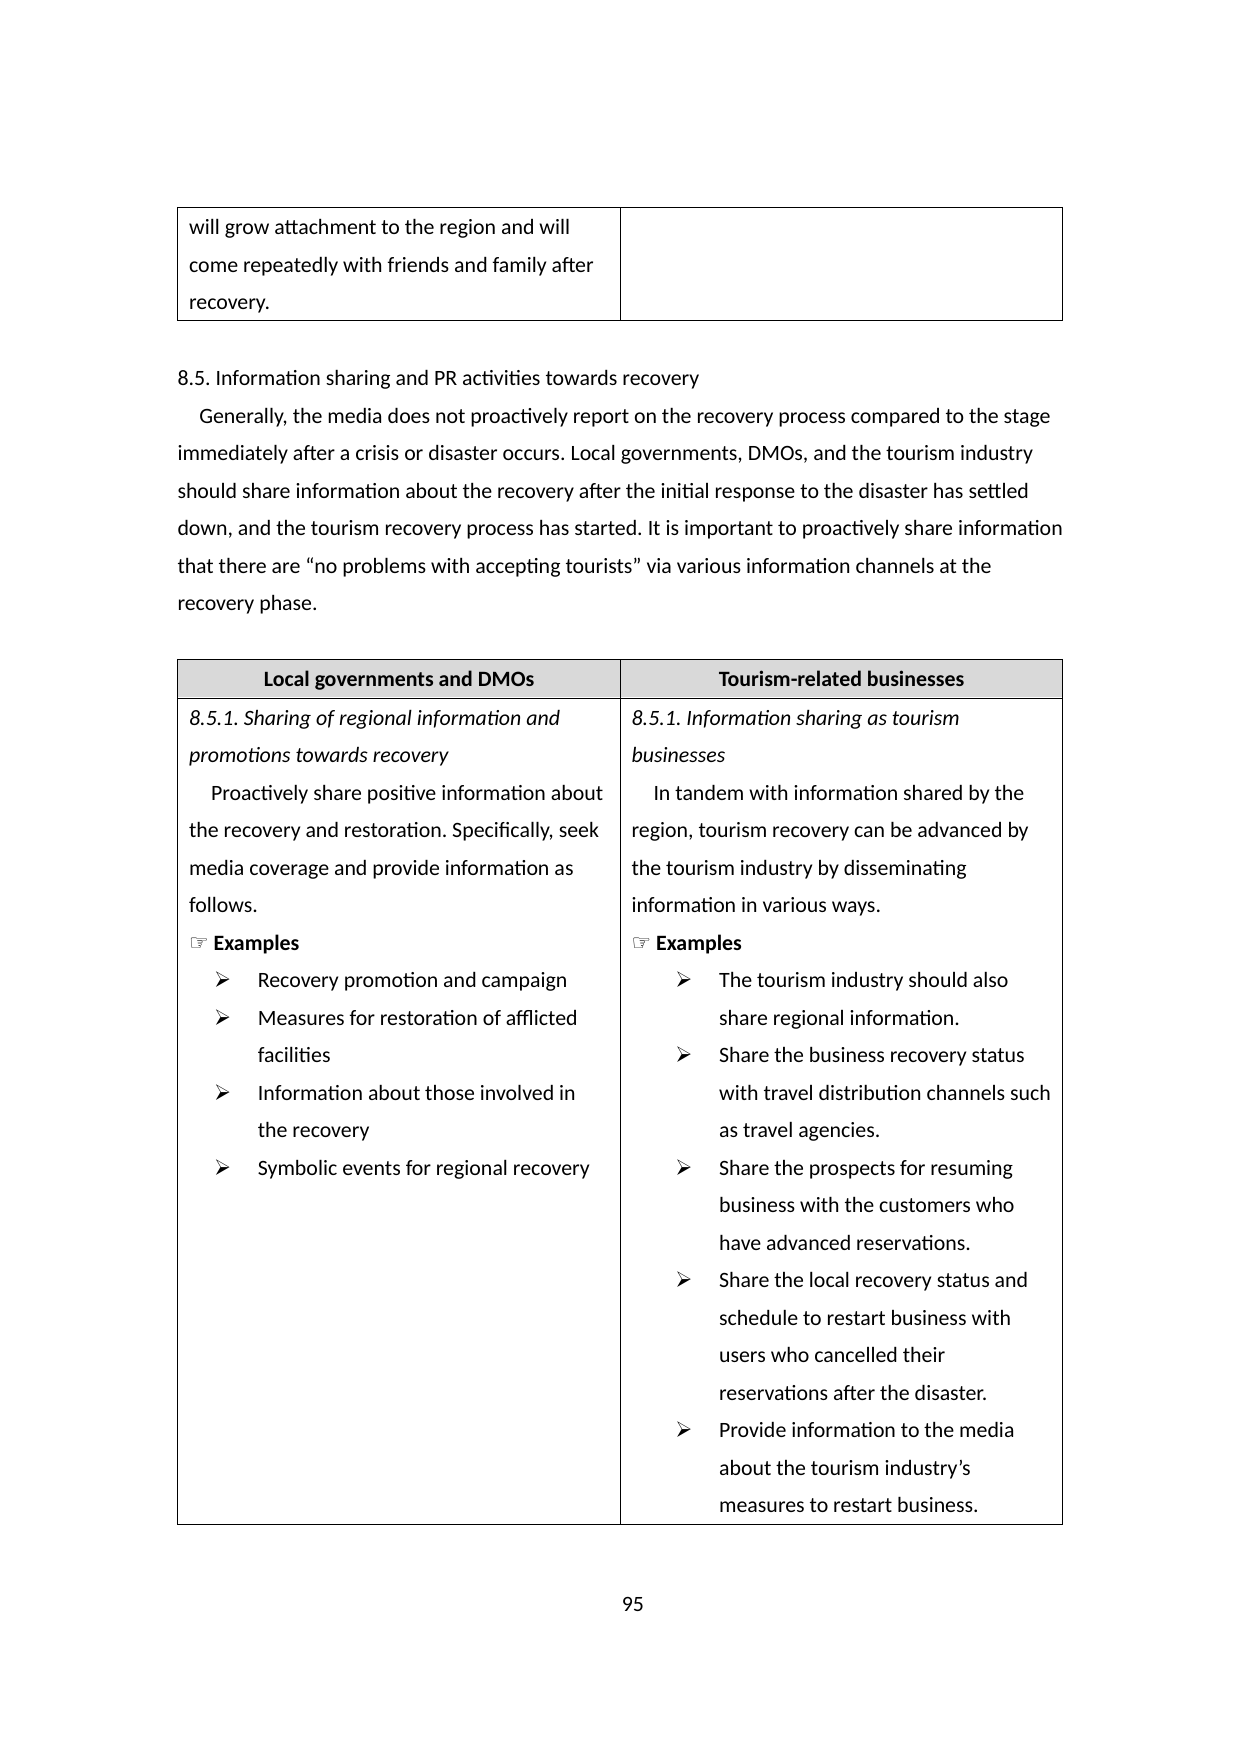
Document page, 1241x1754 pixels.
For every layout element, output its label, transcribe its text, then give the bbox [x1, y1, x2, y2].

table_cell 8.5.1. Sharing of regional information and promotions towards recovery Proactively share positive information about the recovery and restoration. Specifically, seek media coverage and provide information as follows. ☞ Examples Recovery promotion and campaign Measures for restoration of afflicted facilities Information about those involved in the recovery Symbolic events for regional recovery [178, 699, 620, 1523]
subtitle 8.5. Information sharing and PR activities towards recovery [177, 359, 1063, 396]
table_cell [621, 208, 1062, 320]
text Generally, the media does not proactively report on the recovery process compared to the stage immediately after a crisis or disaster occurs. Local governments, DMOs, and the tourism industry should share information about the recovery after the initial response to the disaster has settled down, and the tourism recovery process has started. It is important to proactively share information that there are “no problems with accepting tourists” via various information channels at the recovery phase. [177, 396, 1063, 621]
table_header Local governments and DMOs [178, 660, 620, 697]
table_cell 8.5.1. Information sharing as tourism businesses In tandem with information shared by the region, tourism recovery can be advanced by the tourism industry by disseminating information in various ways. ☞ Examples The tourism industry should also share regional information. Share the business recovery status with travel distribution channels such as travel agencies. Share the prospects for resuming business with the customers who have advanced reservations. Share the local recovery status and schedule to restart business with users who cancelled their reservations after the disaster. Provide information to the media about the tourism industry’s measures to restart business. [621, 699, 1062, 1523]
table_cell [178, 208, 620, 320]
table_header Tourism-related businesses [621, 660, 1062, 697]
